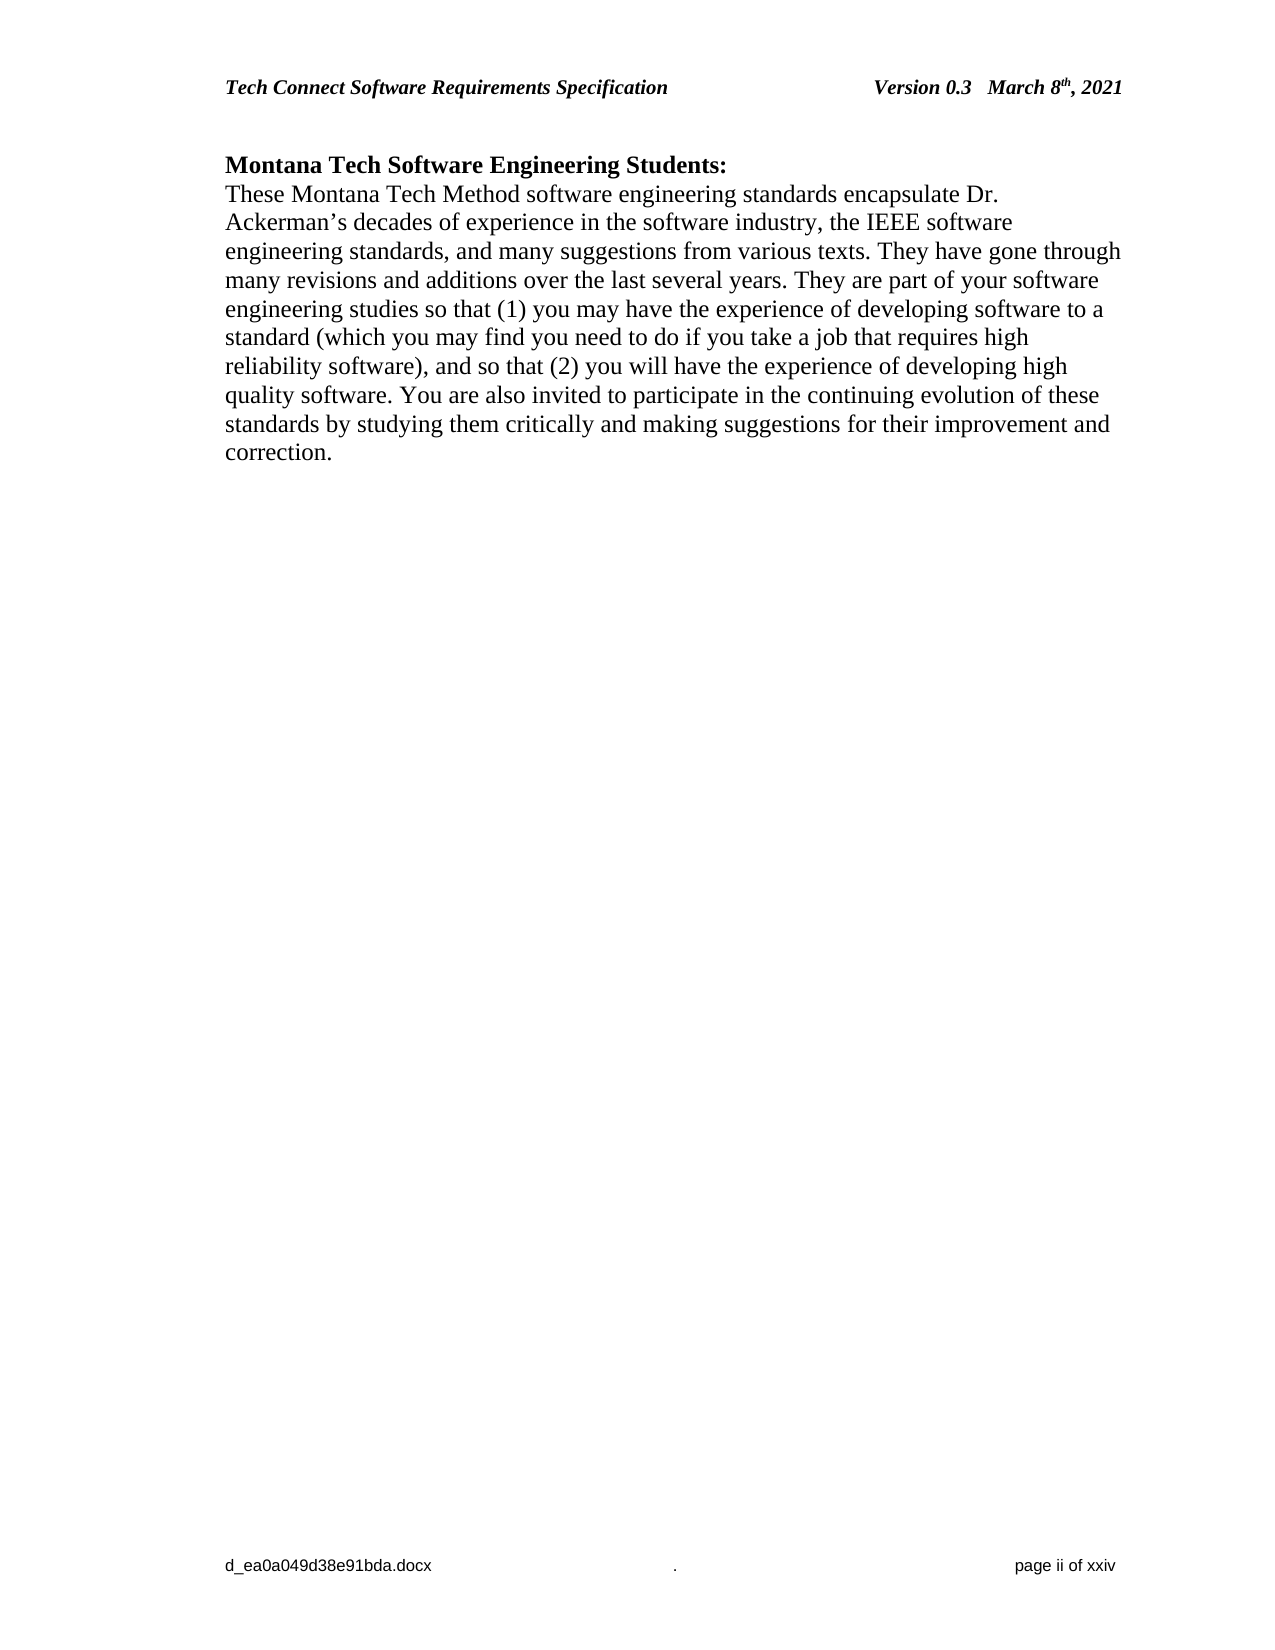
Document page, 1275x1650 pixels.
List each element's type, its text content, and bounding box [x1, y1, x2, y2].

text These Montana Tech Method software engineering standards encapsulate Dr. Ackerman’s decades of experience in the software industry, the IEEE software engineering standards, and many suggestions from various texts. They have gone through many revisions and additions over the last several years. They are part of your software engineering studies so that (1) you may have the experience of developing software to a standard (which you may find you need to do if you take a job that requires high reliability software), and so that (2) you will have the experience of developing high quality software. You are also invited to participate in the continuing evolution of these standards by studying them critically and making suggestions for their improvement and correction. [225, 179, 1125, 466]
text Montana Tech Software Engineering Students: [225, 150, 1125, 179]
